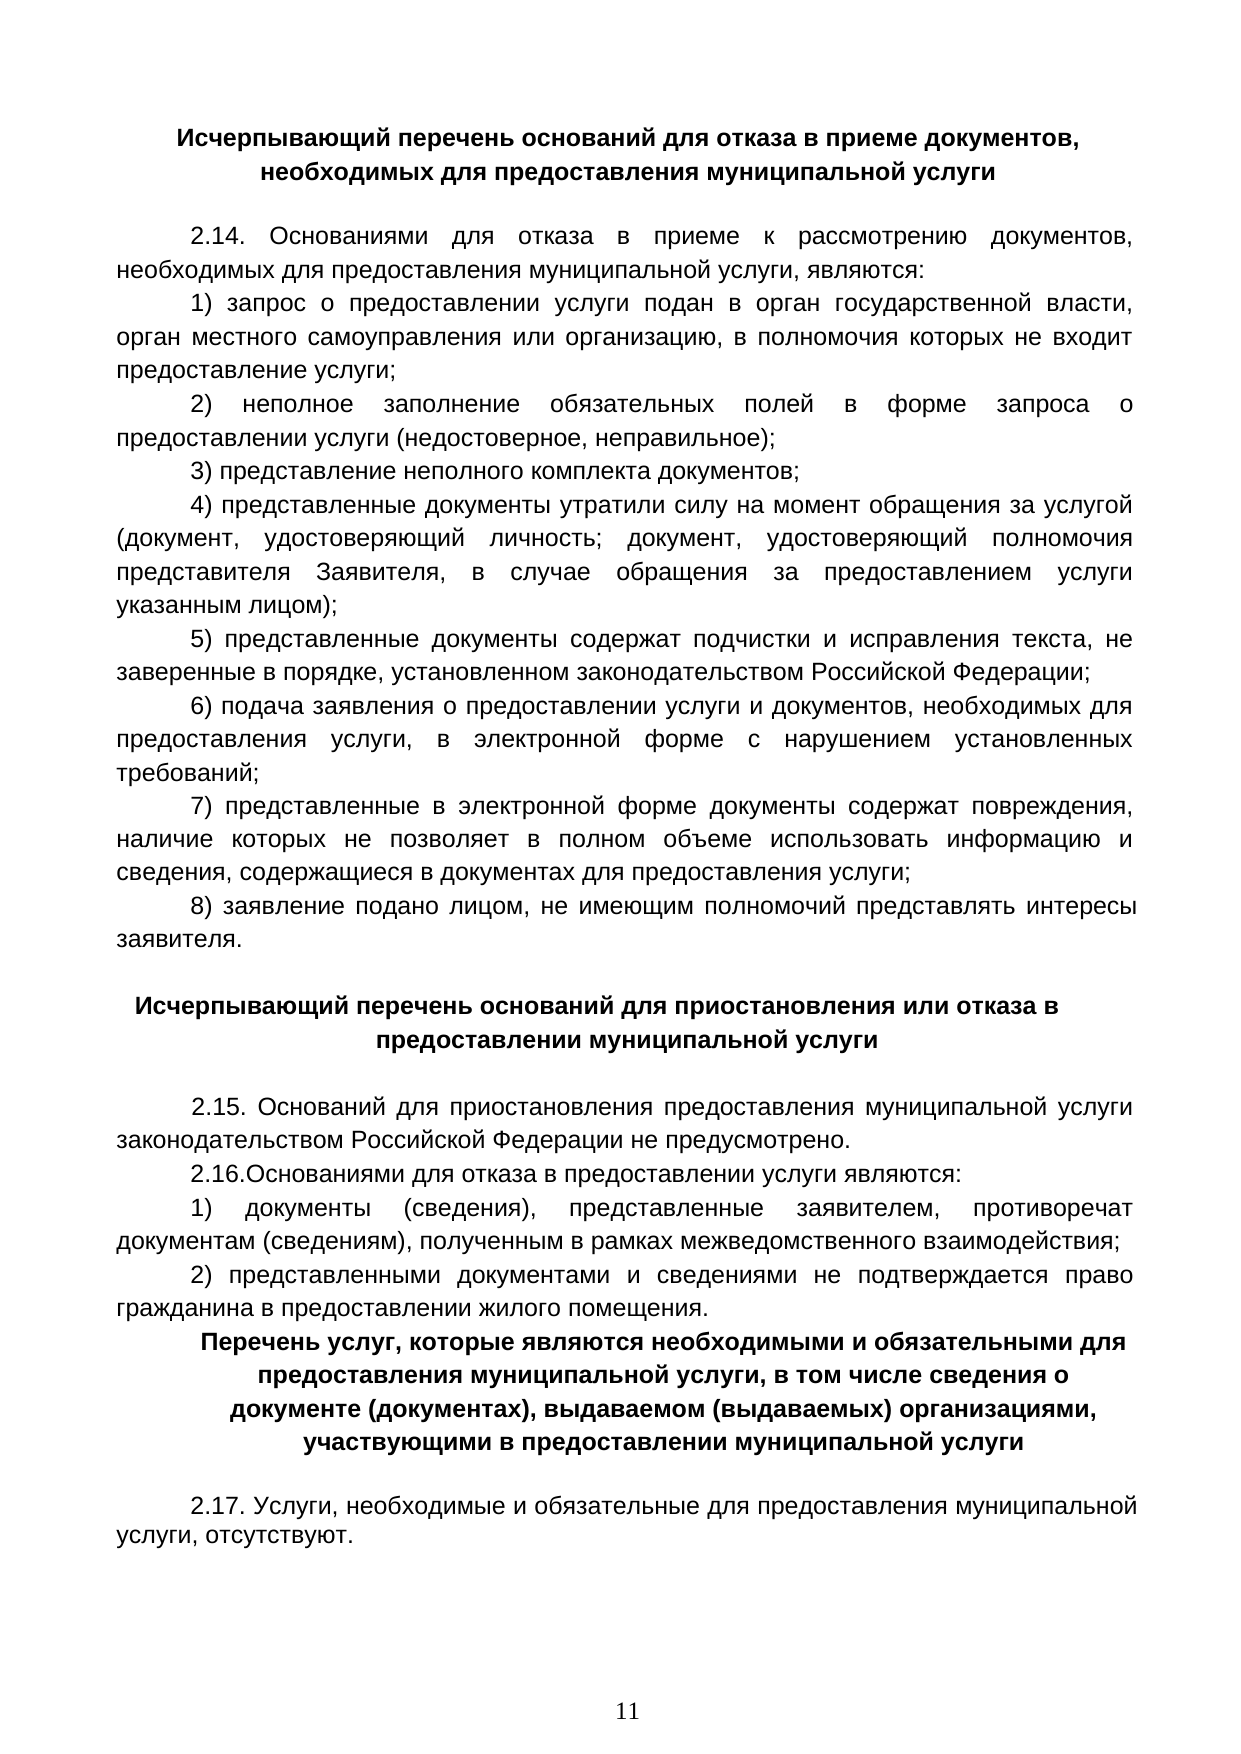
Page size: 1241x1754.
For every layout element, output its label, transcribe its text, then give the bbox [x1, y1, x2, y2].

text 4) представленные документы утратили силу на момент обращения за услугой (документ, удостоверяющий личность; документ, удостоверяющий полномочия представителя Заявителя, в случае обращения за предоставлением услуги указанным лицом); [116, 486, 1134, 621]
text 7) представленные в электронной форме документы содержат повреждения, наличие которых не позволяет в полном объеме использовать информацию и сведения, содержащиеся в документах для предоставления услуги; [116, 788, 1134, 887]
text Исчерпывающий перечень оснований для приостановления или отказа в предоставлении муниципальной услуги [56, 988, 1138, 1055]
text 8) заявление подано лицом, не имеющим полномочий представлять интересы заявителя. [116, 887, 1138, 954]
text 6) подача заявления о предоставлении услуги и документов, необходимых для предоставления услуги, в электронной форме с нарушением установленных требований; [116, 688, 1134, 788]
text 2.16.Основаниями для отказа в предоставлении услуги являются: [116, 1156, 1138, 1189]
text Исчерпывающий перечень оснований для отказа в приеме документов, необходимых для предоставления муниципальной услуги [118, 120, 1138, 187]
text 3) представление неполного комплекта документов; [116, 453, 1138, 486]
text Перечень услуг, которые являются необходимыми и обязательными для предоставления муниципальной услуги, в том числе сведения о документе (документах), выдаваемом (выдаваемых) организациями, участвующими в предоставлении муниципальной услуги [193, 1323, 1134, 1457]
text 2) неполное заполнение обязательных полей в форме запроса о предоставлении услуги (недостоверное, неправильное); [116, 386, 1134, 453]
text 2.17. Услуги, необходимые и обязательные для предоставления муниципальной услуги, отсутствуют. [116, 1491, 1138, 1548]
text 1) документы (сведения), представленные заявителем, противоречат документам (сведениям), полученным в рамках межведомственного взаимодействия; [116, 1189, 1134, 1256]
text 2.14. Основаниями для отказа в приеме к рассмотрению документов, необходимых для предоставления муниципальной услуги, являются: [116, 218, 1134, 285]
text 1) запрос о предоставлении услуги подан в орган государственной власти, орган местного самоуправления или организацию, в полномочия которых не входит предоставление услуги; [116, 285, 1134, 386]
text 2) представленными документами и сведениями не подтверждается право гражданина в предоставлении жилого помещения. [116, 1256, 1134, 1323]
text 2.15. Оснований для приостановления предоставления муниципальной услуги законодательством Российской Федерации не предусмотрено. [116, 1088, 1134, 1156]
text 5) представленные документы содержат подчистки и исправления текста, не заверенные в порядке, установленном законодательством Российской Федерации; [116, 621, 1134, 688]
